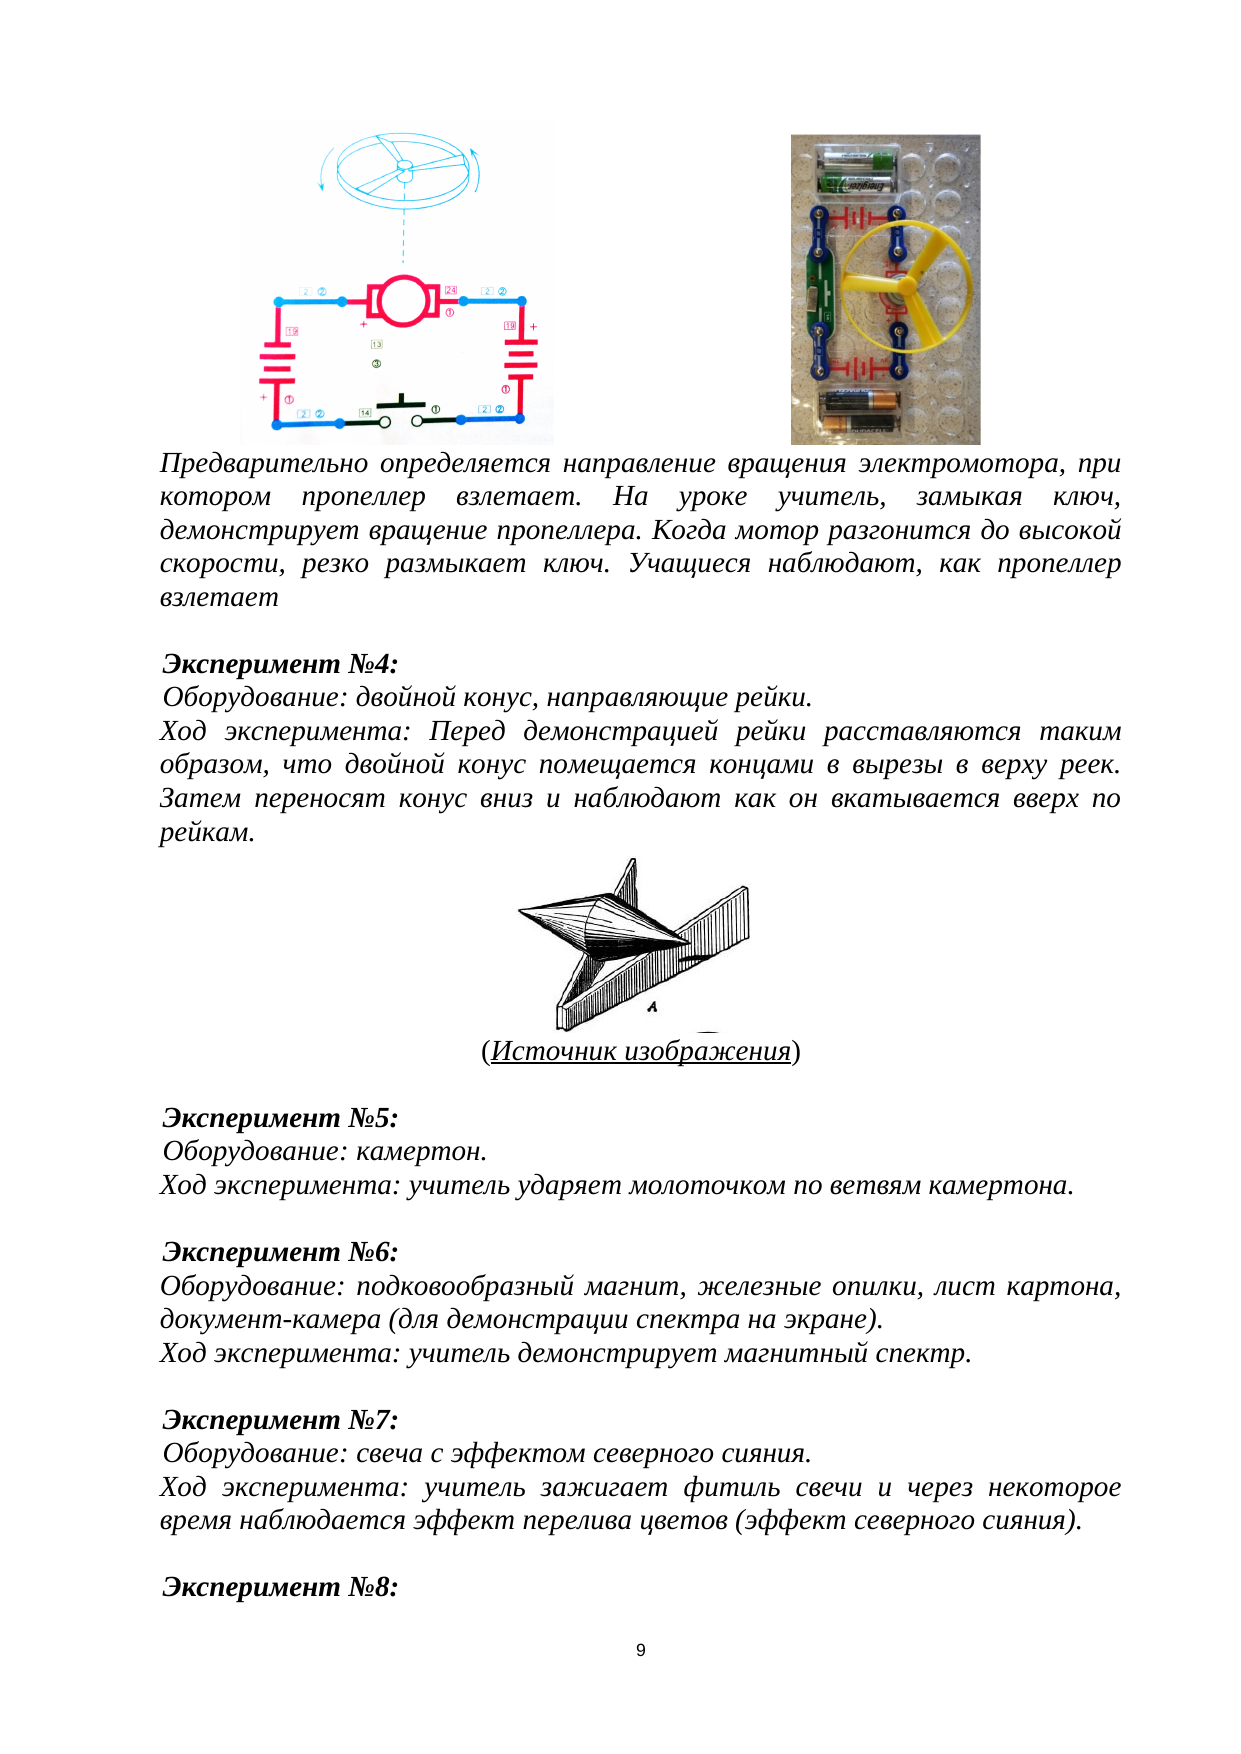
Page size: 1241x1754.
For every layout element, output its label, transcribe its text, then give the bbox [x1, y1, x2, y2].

text Эксперимент №4: [118, 646, 1122, 679]
text (Источник изображения) [159, 1033, 1122, 1066]
text Ход эксперимента: учитель демонстрирует магнитный спектр. [159, 1335, 1122, 1368]
picture [791, 135, 981, 445]
text Предварительно определяется направление вращения электромотора, при котором пропеллер взлетает. На уроке учитель, замыкая ключ, демонстрирует вращение пропеллера. Когда мотор разгонится до высокой скорости, резко размыкает ключ. Учащиеся наблюдают, как пропеллер взлетает [159, 445, 1122, 612]
text Ход эксперимента: учитель ударяет молоточком по ветвям камертона. [159, 1167, 1122, 1201]
text Оборудование: подковообразный магнит, железные опилки, лист картона, документ-камера (для демонстрации спектра на экране). [159, 1268, 1122, 1335]
text Оборудование: камертон. [118, 1133, 1122, 1167]
picture [510, 847, 772, 1033]
text Оборудование: двойной конус, направляющие рейки. [118, 679, 1122, 713]
text Эксперимент №5: [118, 1100, 1122, 1133]
text Ход эксперимента: учитель зажигает фитиль свечи и через некоторое время наблюдается эффект перелива цветов (эффект северного сияния). [159, 1469, 1122, 1536]
text Эксперимент №7: [118, 1402, 1122, 1435]
text Эксперимент №8: [118, 1569, 1122, 1603]
text Эксперимент №6: [118, 1234, 1122, 1268]
picture [240, 118, 554, 445]
text Оборудование: свеча с эффектом северного сияния. [118, 1435, 1122, 1469]
text Ход эксперимента: Перед демонстрацией рейки расставляются таким образом, что двойной конус помещается концами в вырезы в верху реек. Затем переносят конус вниз и наблюдают как он вкатывается вверх по рейкам. [159, 713, 1122, 847]
